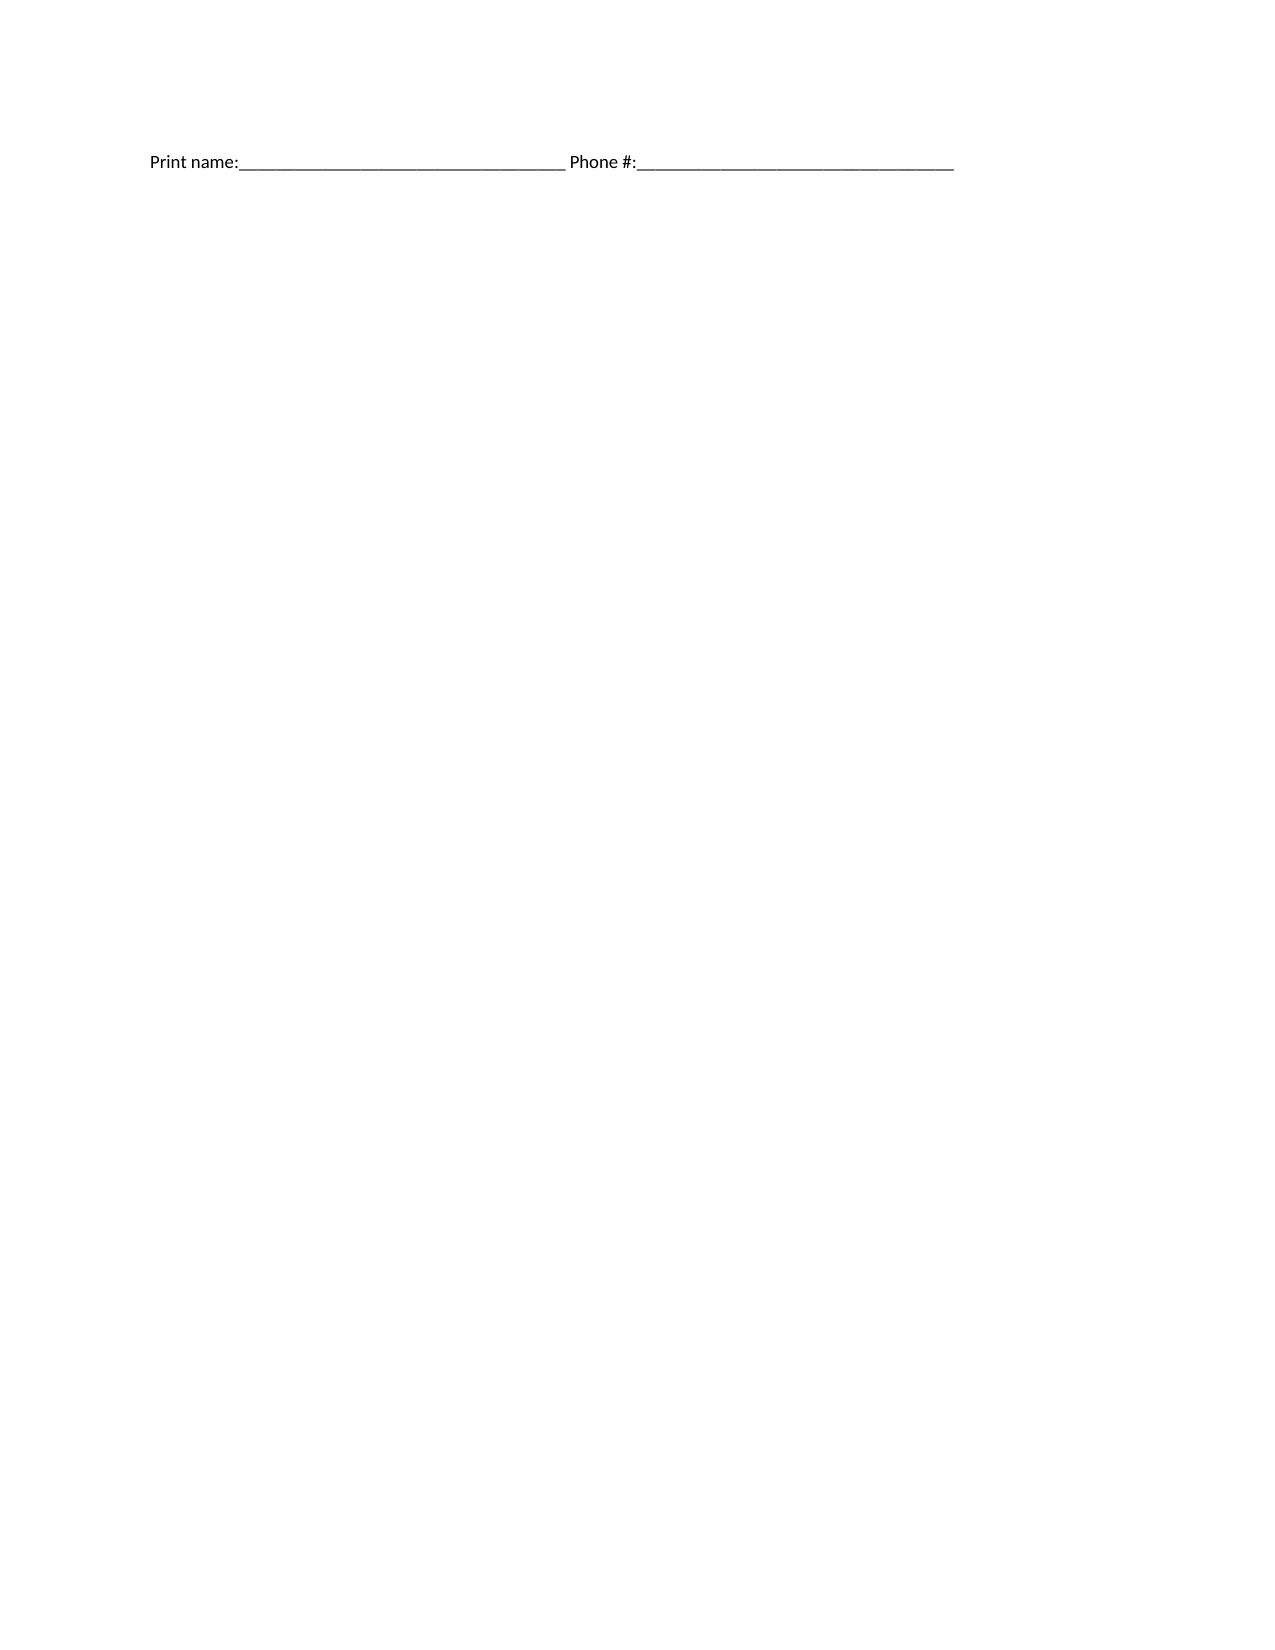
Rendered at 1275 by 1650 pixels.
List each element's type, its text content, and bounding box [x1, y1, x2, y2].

text Print name:___________________________________ Phone #:__________________________________ [150, 150, 1125, 173]
